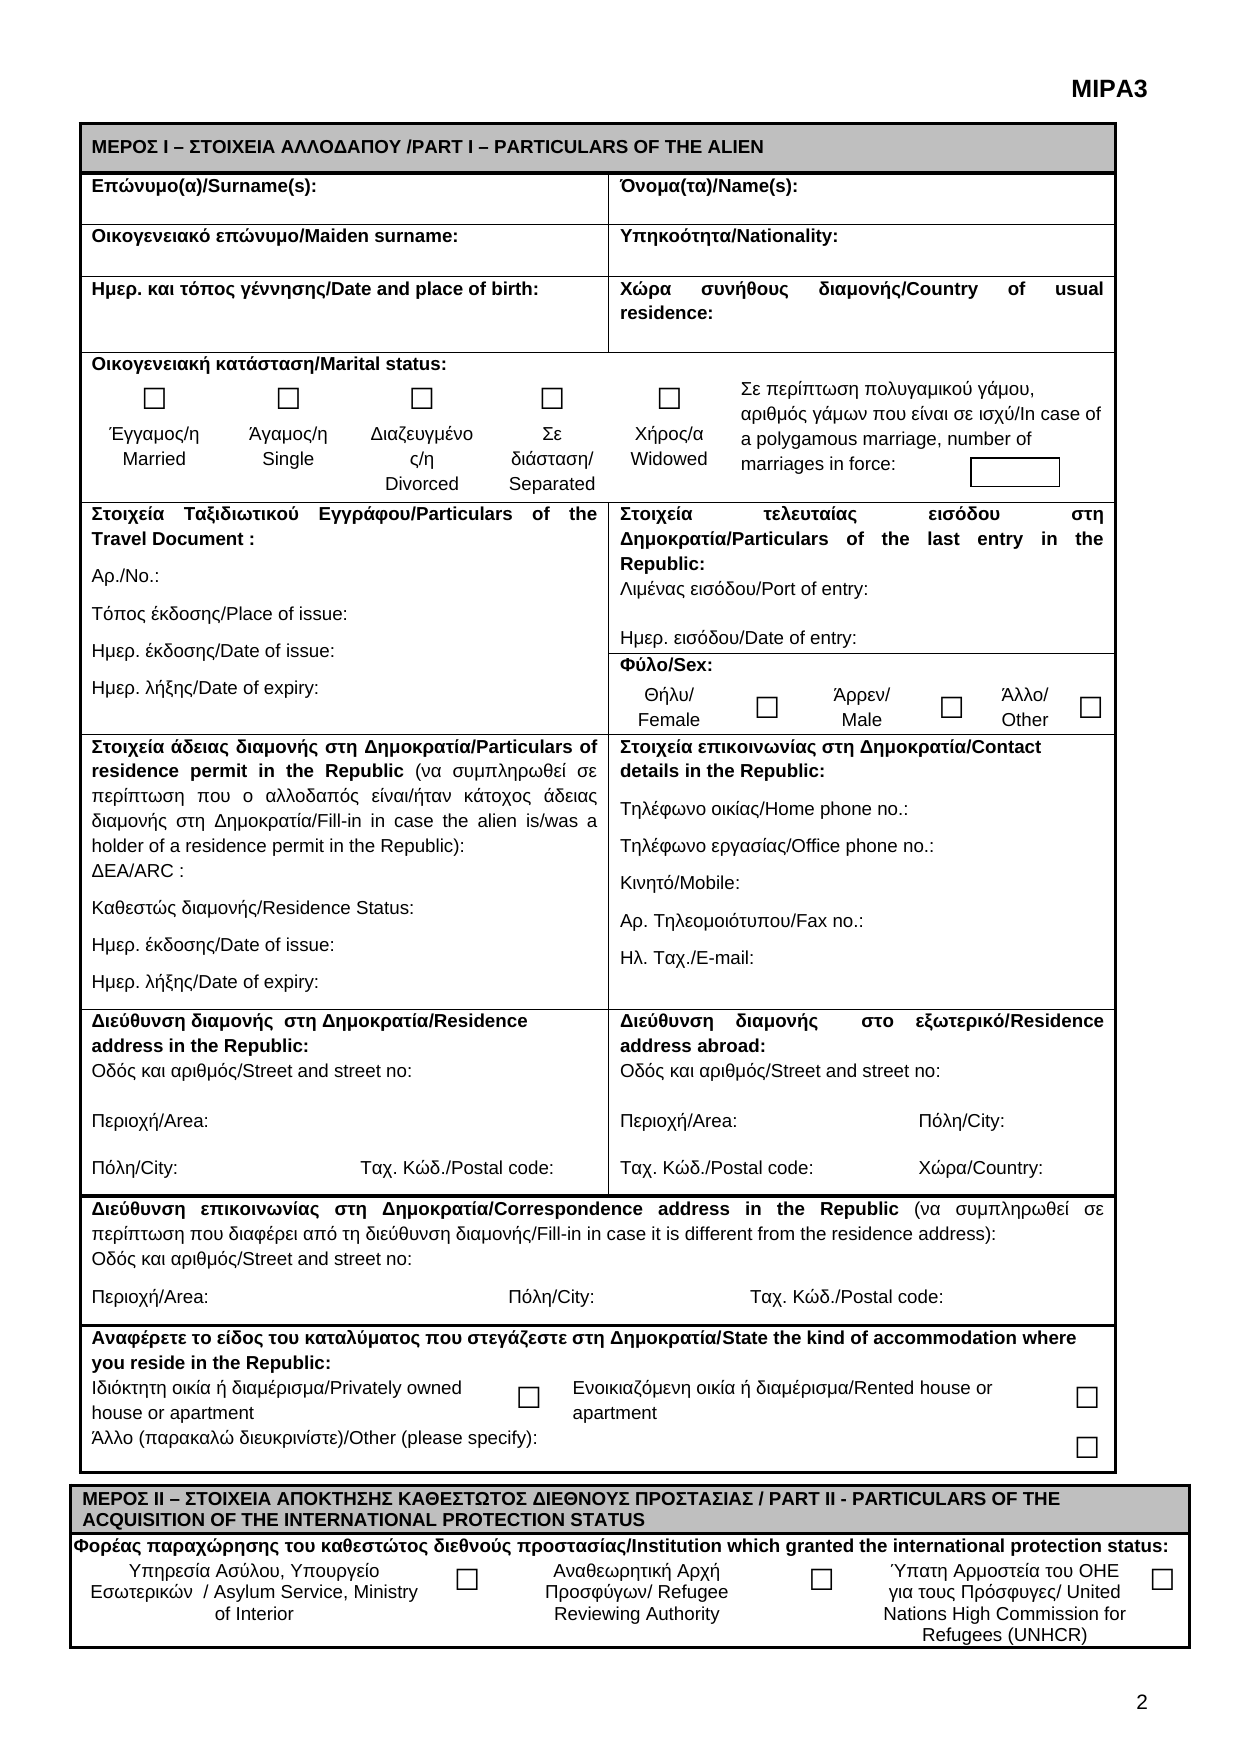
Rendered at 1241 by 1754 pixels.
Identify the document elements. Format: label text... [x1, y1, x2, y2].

table_cell Στοιχεία επικοινωνίας στη Δημοκρατία/Contact details in the Republic: Τηλέφωνο οικίας/Home phone no.: Τηλέφωνο εργασίας/Office phone no.: Κινητό/Mobile: Αρ. Τηλεομοιότυπου/Fax no.: Ηλ. Ταχ./E-mail: [609, 735, 1114, 1009]
table_cell Οικογενειακή κατάσταση/Marital status: [82, 353, 1114, 378]
table_cell Οικογενειακό επώνυμο/Maiden surname: [82, 225, 608, 276]
table_cell Υπηκοότητα/Nationality: [609, 225, 1114, 276]
table_cell Άρρεν/Male [805, 683, 919, 734]
table_header ΜΕΡΟΣ ΙΙ – ΣΤΟΙΧΕΙΑ ΑΠΟΚΤΗΣΗΣ ΚΑΘΕΣΤΩΤΟΣ ΔΙΕΘΝΟΥΣ ΠΡΟΣΤΑΣΙΑΣ / PART II - PARTICULARS OF THE ACQUISITION OF THE INTERNATIONAL PROTECTION STATUS [72, 1487, 1188, 1532]
table_cell Περιοχή/Area: [609, 1110, 907, 1156]
table_cell ☐ [82, 378, 228, 422]
table_cell ☐ [1059, 1377, 1114, 1427]
table_cell Άλλο/ Other [984, 683, 1066, 734]
table_cell Διεύθυνση επικοινωνίας στη Δημοκρατία/Correspondence address in the Republic (να συμπληρωθεί σε περίπτωση που διαφέρει από τη διεύθυνση διαμονής/Fill-in in case it is different from the residence address): [82, 1198, 1114, 1248]
table_cell ☐ [1144, 1560, 1188, 1646]
table_cell Φύλο/Sex: [609, 654, 1114, 683]
table_cell Ημερ. και τόπος γέννησης/Date and place of birth: [82, 277, 608, 352]
table_cell ☐ [228, 378, 348, 422]
table_cell Άλλο (παρακαλώ διευκρινίστε)/Other (please specify): [82, 1427, 1059, 1471]
table_cell Ύπατη Αρμοστεία του ΟΗΕ για τους Πρόσφυγες/ United Nations High Commission for Refugees (UNHCR) [866, 1560, 1143, 1646]
table_cell Περιοχή/Area: [82, 1286, 497, 1323]
table_cell Ταχ. Κώδ./Postal code: [349, 1156, 608, 1194]
table_cell Υπηρεσία Ασύλου, Υπουργείο Εσωτερικών / Asylum Service, Ministry of Interior [72, 1560, 437, 1646]
table_cell Διαζευγμένος/η Divorced [348, 422, 495, 502]
table_cell ☐ [438, 1560, 496, 1646]
table_cell ☐ [495, 378, 608, 422]
table_cell Χήρος/α Widowed [609, 422, 729, 502]
table_cell Στοιχεία τελευταίας εισόδου στη Δημοκρατία/Particulars of the last entry in the Republic: Λιμένας εισόδου/Port of entry: Ημερ. εισόδου/Date of entry: [609, 503, 1114, 652]
table_cell Αναφέρετε το είδος του καταλύματος που στεγάζεστε στη Δημοκρατία/State the kind of accommodation where you reside in the Republic: [82, 1327, 1114, 1377]
table_cell Όνομα(τα)/Name(s): [609, 175, 1114, 224]
table_cell Ταχ. Κώδ./Postal code: [739, 1286, 1114, 1323]
table_cell ☐ [729, 683, 804, 734]
table_cell ☐ [1066, 683, 1114, 734]
table_cell ☐ [348, 378, 495, 422]
table_cell Διεύθυνση διαμονής στη Δημοκρατία/Residence address in the Republic: Οδός και αριθμός/Street and street no: [82, 1010, 608, 1110]
table_cell Επώνυμο(α)/Surname(s): [82, 175, 608, 224]
table_cell Θήλυ/ Female [609, 683, 729, 734]
table_cell ☐ [1059, 1427, 1114, 1471]
table_cell ☐ [919, 683, 984, 734]
table_cell Οδός και αριθμός/Street and street no: [82, 1248, 1114, 1286]
table_cell Σε διάσταση/ Separated [495, 422, 608, 502]
table_cell Άγαμος/η Single [228, 422, 348, 502]
table_cell Πόλη/City: [907, 1110, 1114, 1156]
table_cell Ενοικιαζόμενη οικία ή διαμέρισμα/Rented house or apartment [561, 1377, 1059, 1427]
table_cell Πόλη/City: [82, 1156, 349, 1194]
table_cell ☐ [609, 378, 729, 422]
table_cell ☐ [777, 1560, 866, 1646]
table_cell ☐ [496, 1377, 561, 1427]
table_cell Στοιχεία Ταξιδιωτικού Εγγράφου/Particulars of the Travel Document : Αρ./No.: Τόπος έκδοσης/Place of issue: Ημερ. έκδοσης/Date of issue: Ημερ. λήξης/Date of expiry: [82, 503, 608, 734]
table_cell Περιοχή/Area: [82, 1110, 608, 1156]
table_cell Αναθεωρητική Αρχή Προσφύγων/ Refugee Reviewing Authority [496, 1560, 777, 1646]
table_cell Ιδιόκτητη οικία ή διαμέρισμα/Privately owned house or apartment [82, 1377, 496, 1427]
table_cell Χώρα/Country: [907, 1156, 1114, 1194]
table_cell Διεύθυνση διαμονής στο εξωτερικό/Residence address abroad: Οδός και αριθμός/Street and street no: [609, 1010, 1114, 1110]
table_cell Φορέας παραχώρησης του καθεστώτος διεθνούς προστασίας/Institution which granted the international protection status: [72, 1535, 1188, 1559]
table_cell Σε περίπτωση πολυγαμικού γάμου, αριθμός γάμων που είναι σε ισχύ/In case of a polygamous marriage, number of marriages in force: [729, 378, 1114, 502]
table_cell Ταχ. Κώδ./Postal code: [609, 1156, 907, 1194]
table_cell Πόλη/City: [497, 1286, 738, 1323]
table_cell Στοιχεία άδειας διαμονής στη Δημοκρατία/Particulars of residence permit in the Republic (να συμπληρωθεί σε περίπτωση που ο αλλοδαπός είναι/ήταν κάτοχος άδειας διαμονής στη Δημοκρατία/Fill-in in case the alien is/was a holder of a residence permit in the Republic): ΔΕΑ/ARC : Καθεστώς διαμονής/Residence Status: Ημερ. έκδοσης/Date of issue: Ημερ. λήξης/Date of expiry: [82, 735, 608, 1009]
table_cell Χώρα συνήθους διαμονής/Country of usual residence: [609, 277, 1114, 352]
table_cell Έγγαμος/η Married [82, 422, 228, 502]
table_header ΜΕΡΟΣ Ι – ΣΤΟΙΧΕΙΑ ΑΛΛΟΔΑΠΟΥ /PART I – PARTICULARS OF THE ALIEN [82, 125, 1114, 171]
